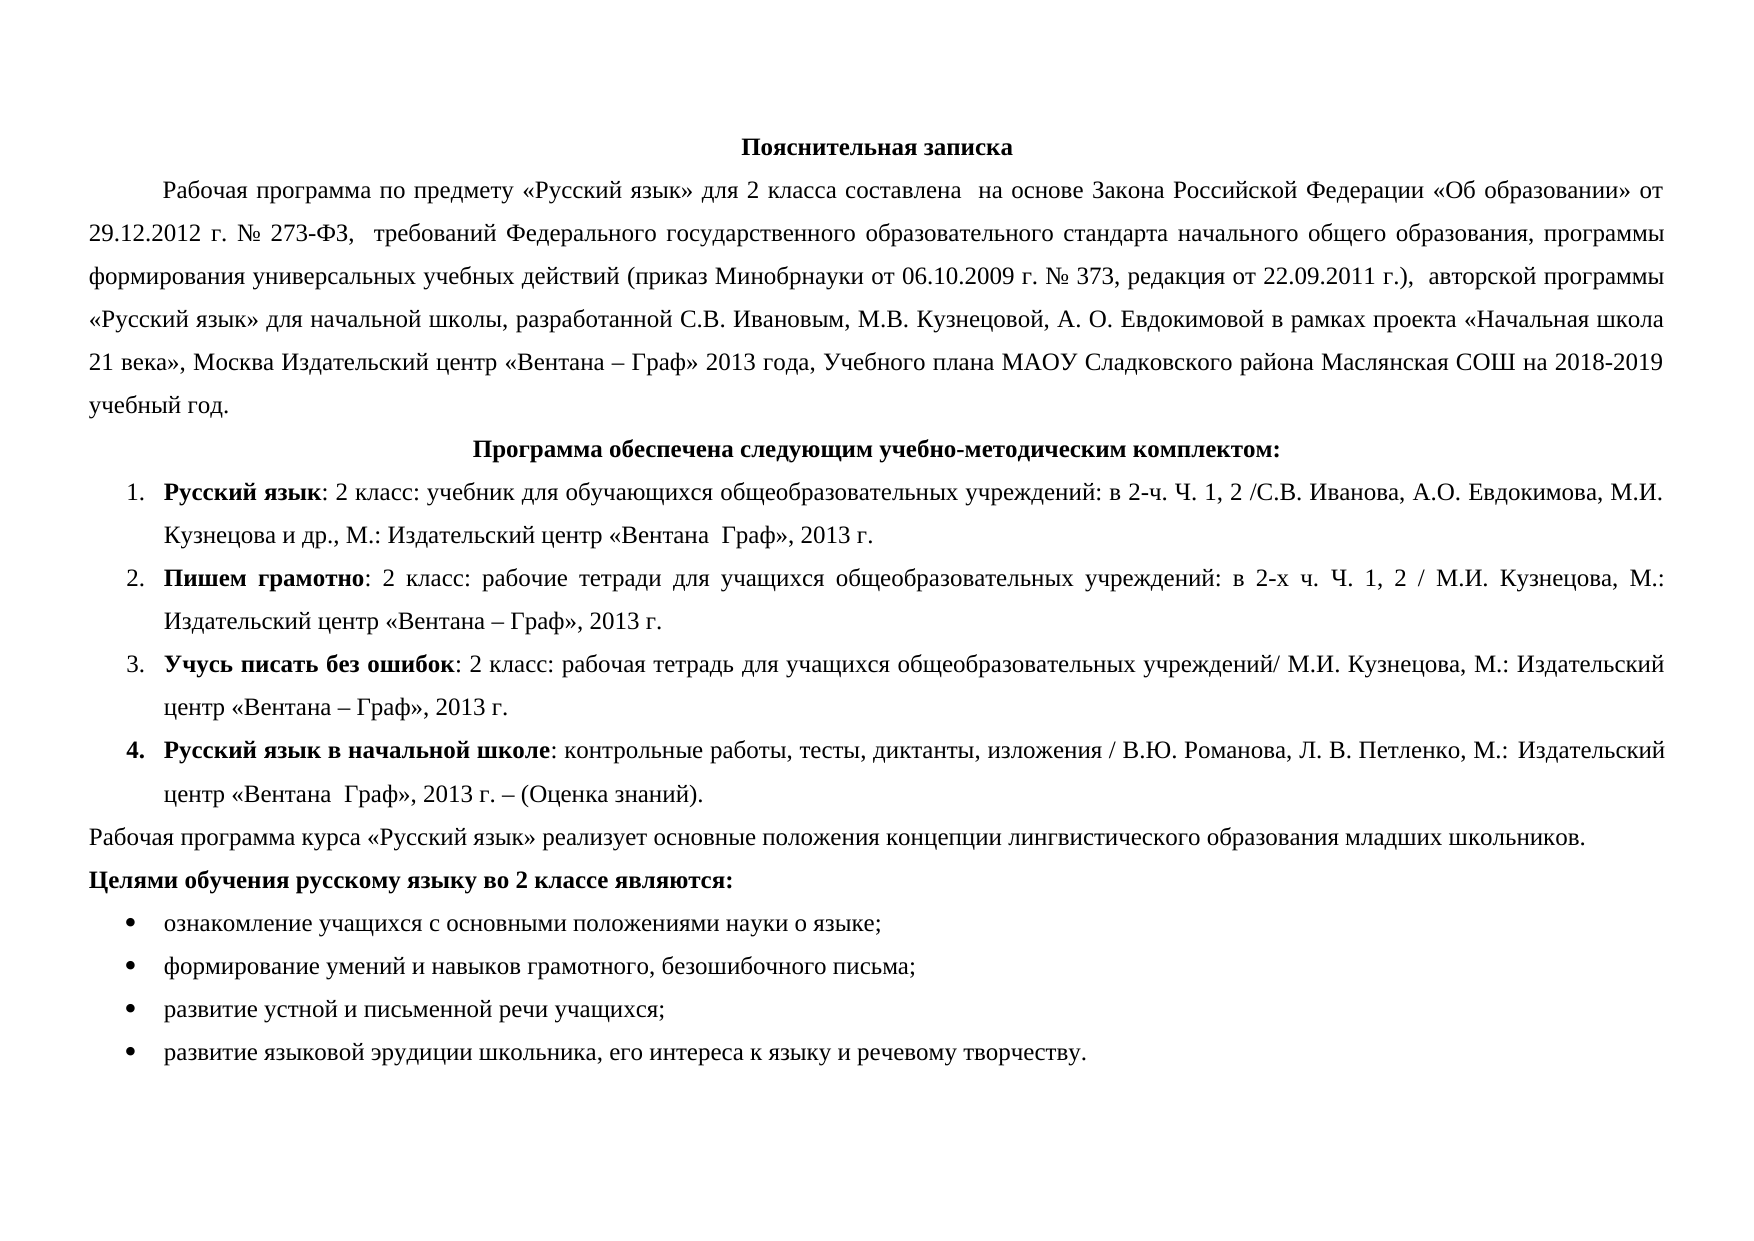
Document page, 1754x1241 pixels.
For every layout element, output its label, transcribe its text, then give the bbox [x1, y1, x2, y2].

list развитие языковой эрудиции школьника, его интереса к языку и речевому творчеству. [126, 1037, 1665, 1066]
list Пишем грамотно: 2 класс: рабочие тетради для учащихся общеобразовательных учреждений: в 2-х ч. Ч. 1, 2 / М.И. Кузнецова, М.: Издательский центр «Вентана – Граф», 2013 г. [126, 563, 1665, 635]
list формирование умений и навыков грамотного, безошибочного письма; [126, 951, 1665, 980]
text Целями обучения русскому языку во 2 классе являются: [89, 865, 1665, 894]
list Русский язык: 2 класс: учебник для обучающихся общеобразовательных учреждений: в 2-ч. Ч. 1, 2 /С.В. Иванова, А.О. Евдокимова, М.И. Кузнецова и др., М.: Издательский центр «Вентана Граф», 2013 г. [126, 477, 1665, 549]
text Рабочая программа по предмету «Русский язык» для 2 класса составлена на основе Закона Российской Федерации «Об образовании» от 29.12.2012 г. № 273-ФЗ, требований Федерального государственного образовательного стандарта начального общего образования, программы формирования универсальных учебных действий (приказ Минобрнауки от 06.10.2009 г. № 373, редакция от 22.09.2011 г.), авторской программы «Русский язык» для начальной школы, разработанной С.В. Ивановым, М.В. Кузнецовой, А. О. Евдокимовой в рамках проекта «Начальная школа 21 века», Москва Издательский центр «Вентана – Граф» 2013 года, Учебного плана МАОУ Сладковского района Маслянская СОШ на 2018-2019 учебный год. [89, 175, 1665, 419]
list Русский язык в начальной школе: контрольные работы, тесты, диктанты, изложения / В.Ю. Романова, Л. В. Петленко, М.: Издательский центр «Вентана Граф», 2013 г. – (Оценка знаний). [126, 736, 1665, 807]
list развитие устной и письменной речи учащихся; [126, 994, 1665, 1023]
list Учусь писать без ошибок: 2 класс: рабочая тетрадь для учащихся общеобразовательных учреждений/ М.И. Кузнецова, М.: Издательский центр «Вентана – Граф», 2013 г. [126, 649, 1665, 721]
list ознакомление учащихся с основными положениями науки о языке; [126, 908, 1665, 937]
text Программа обеспечена следующим учебно-методическим комплектом: [89, 434, 1665, 462]
text Рабочая программа курса «Русский язык» реализует основные положения концепции лингвистического образования младших школьников. [89, 822, 1665, 851]
text Пояснительная записка [89, 132, 1665, 161]
